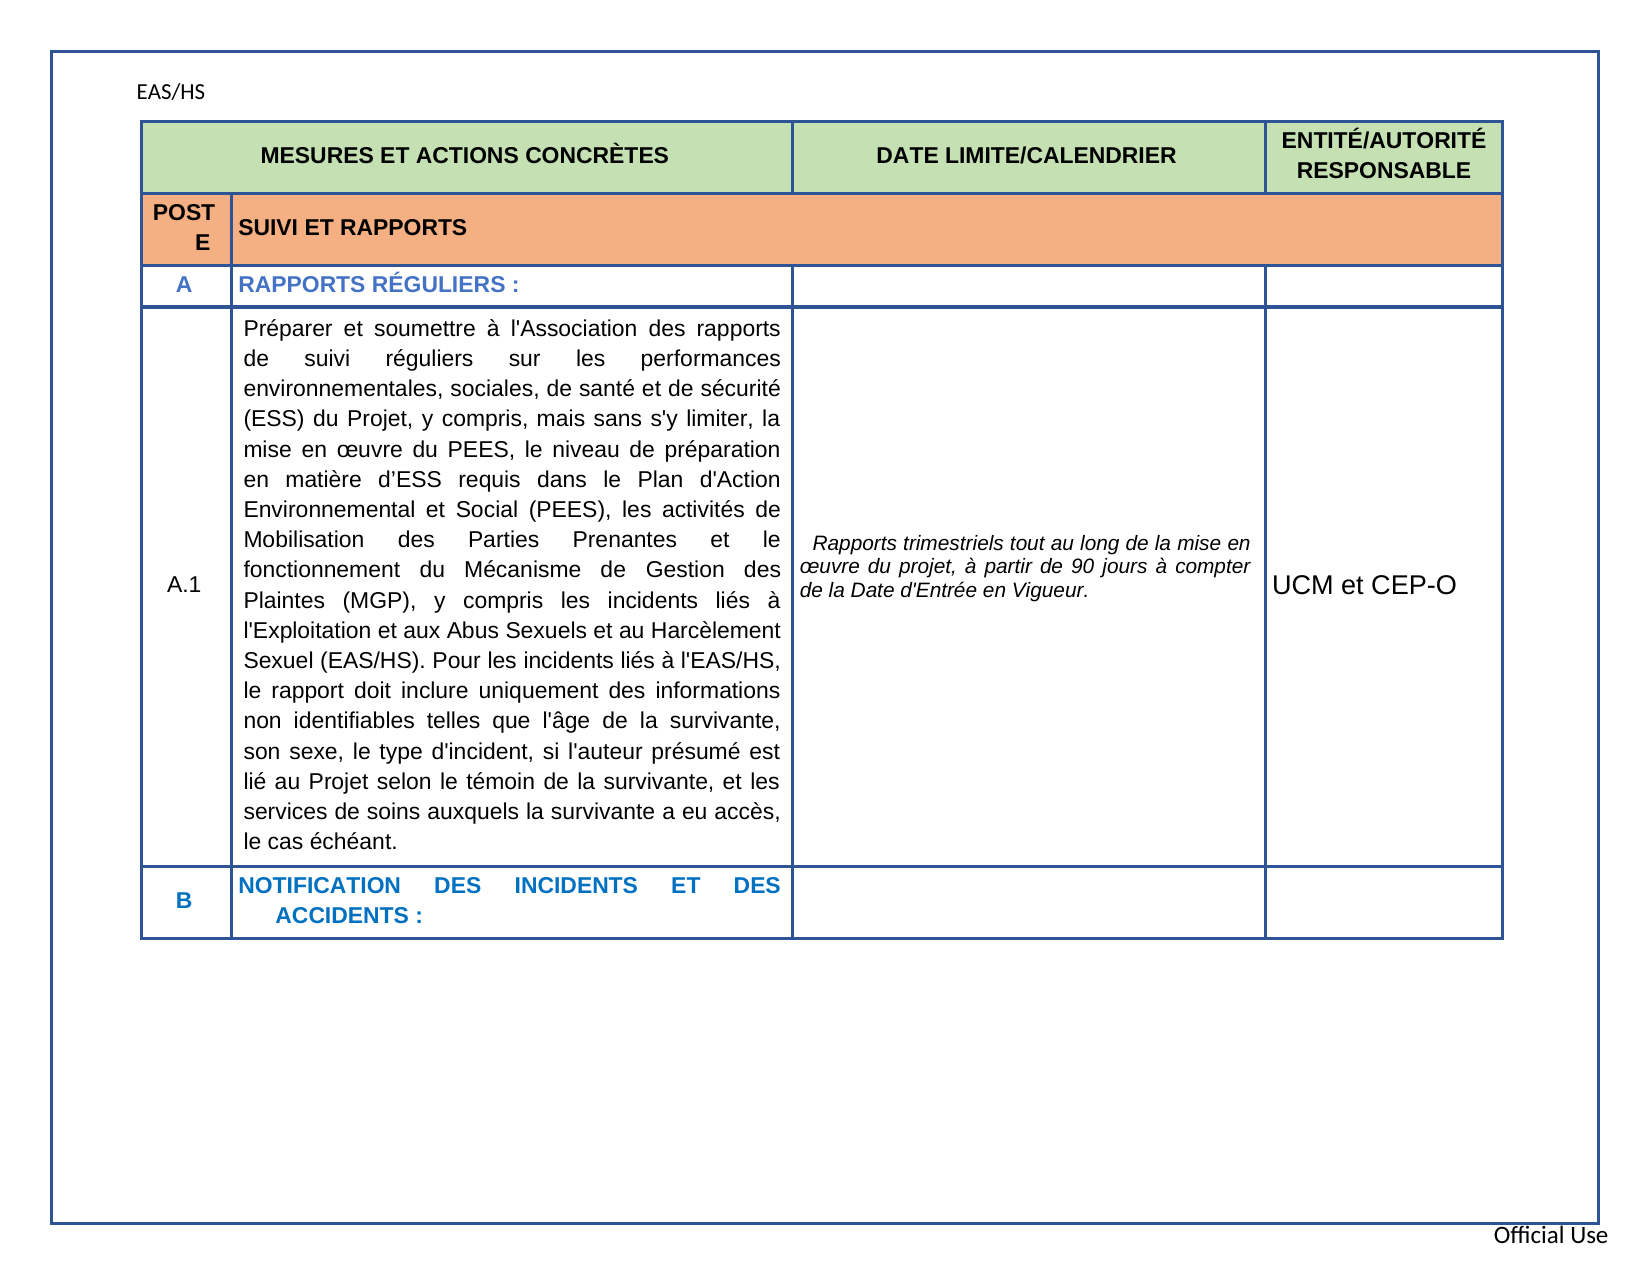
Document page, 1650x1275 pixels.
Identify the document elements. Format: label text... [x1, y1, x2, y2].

table_cell Rapports trimestriels tout au long de la mise en œuvre du projet, à partir de 90 jours à compter de la Date d'Entrée en Vigueur. [794, 309, 1264, 865]
table_cell UCM et CEP-O [1267, 309, 1501, 865]
table_cell B [143, 868, 230, 937]
table_cell [794, 868, 1264, 937]
table_cell SUIVI ET RAPPORTS [233, 195, 1501, 264]
table_cell [1267, 868, 1501, 937]
table_cell RAPPORTS RÉGULIERS : [233, 267, 791, 305]
table_cell POSTE [143, 195, 230, 264]
table_cell NOTIFICATION DES INCIDENTS ET DES ACCIDENTS : [233, 868, 791, 937]
table_header MESURES ET ACTIONS CONCRÈTES [143, 123, 791, 192]
table_cell A [143, 267, 230, 305]
table_cell [794, 267, 1264, 305]
table_cell A.1 [143, 309, 230, 865]
table_cell [1267, 267, 1501, 305]
table_header ENTITÉ/AUTORITÉ RESPONSABLE [1267, 123, 1501, 192]
table_cell Préparer et soumettre à l'Association des rapports de suivi réguliers sur les performances environnementales, sociales, de santé et de sécurité (ESS) du Projet, y compris, mais sans s'y limiter, la mise en œuvre du PEES, le niveau de préparation en matière d’ESS requis dans le Plan d'Action Environnemental et Social (PEES), les activités de Mobilisation des Parties Prenantes et le fonctionnement du Mécanisme de Gestion des Plaintes (MGP), y compris les incidents liés à l'Exploitation et aux Abus Sexuels et au Harcèlement Sexuel (EAS/HS). Pour les incidents liés à l'EAS/HS, le rapport doit inclure uniquement des informations non identifiables telles que l'âge de la survivante, son sexe, le type d'incident, si l'auteur présumé est lié au Projet selon le témoin de la survivante, et les services de soins auxquels la survivante a eu accès, le cas échéant. [233, 309, 791, 865]
table_header DATE LIMITE/CALENDRIER [794, 123, 1264, 192]
